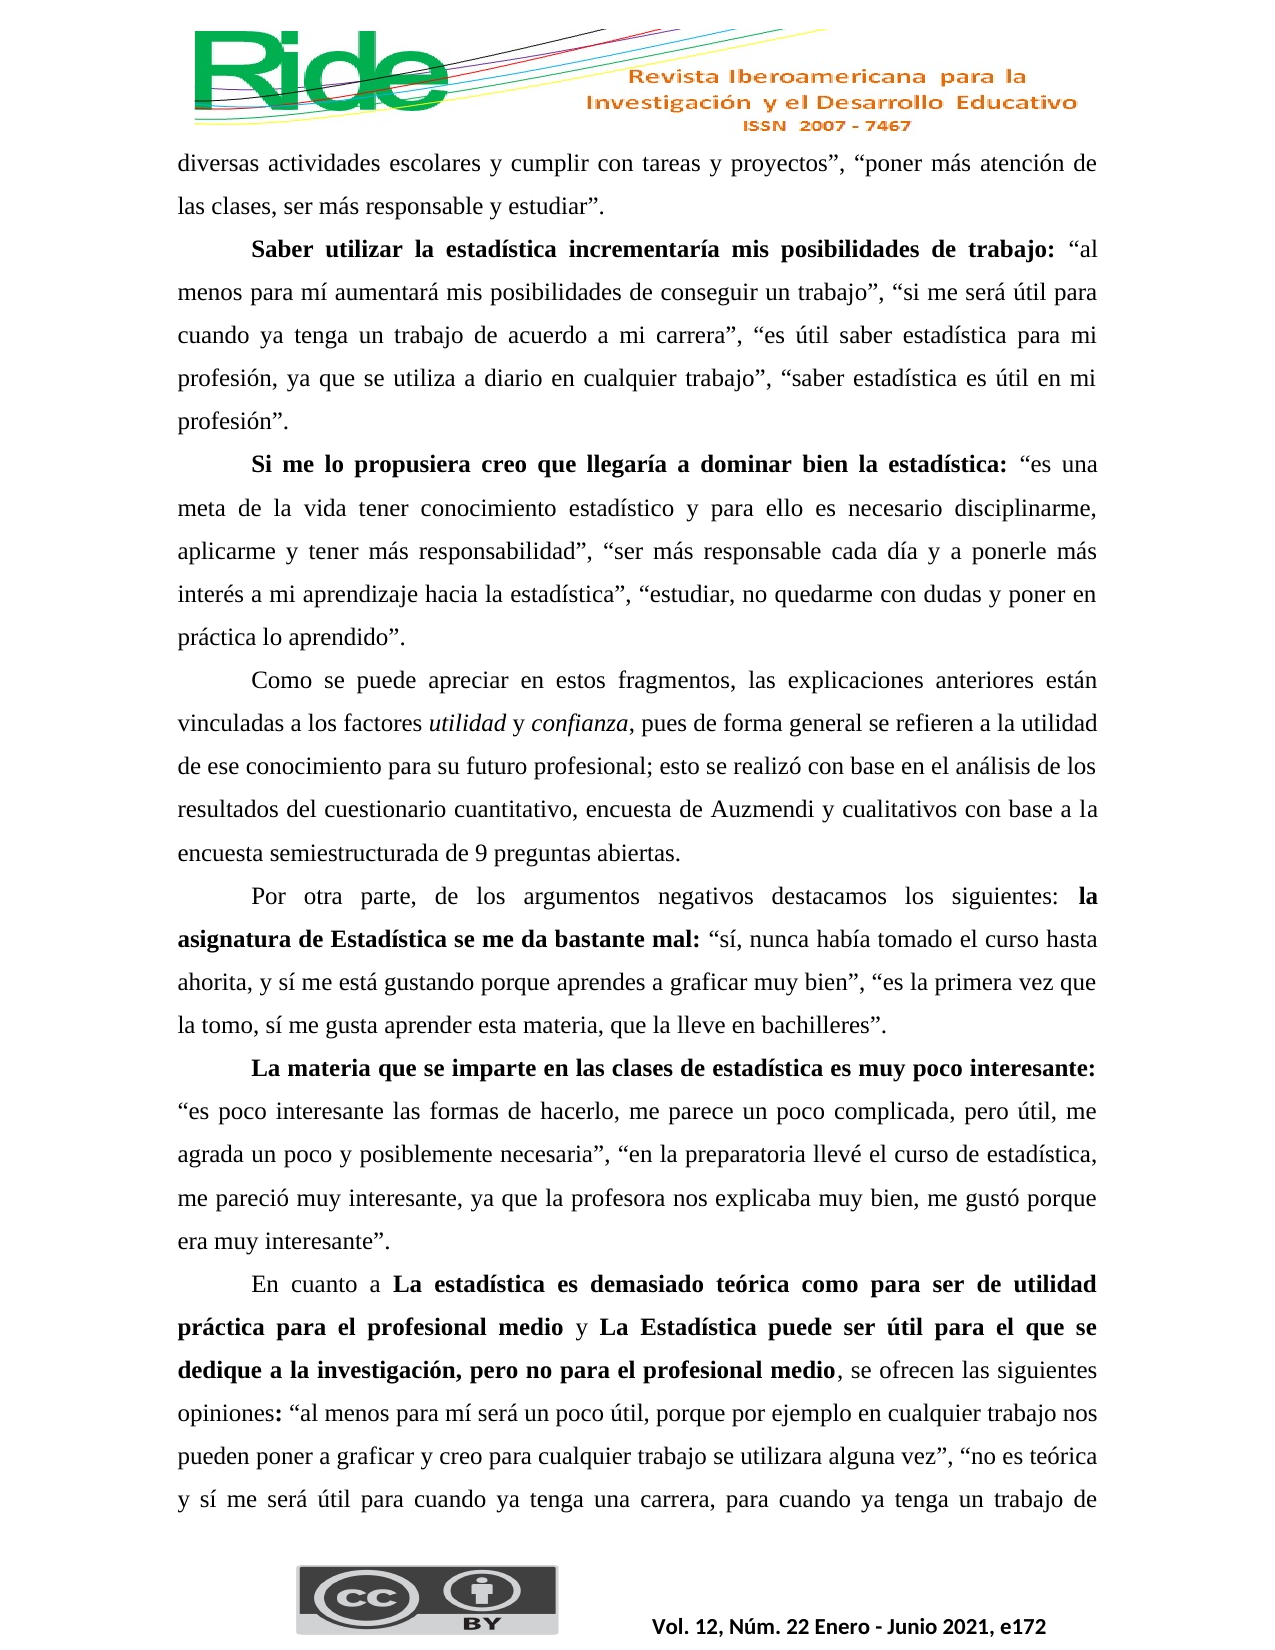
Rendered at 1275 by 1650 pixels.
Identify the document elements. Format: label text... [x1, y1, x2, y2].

text Si me lo propusiera creo que llegaría a dominar bien la estadística: “es una meta de la vida tener conocimiento estadístico y para ello es necesario disciplinarme, aplicarme y tener más responsabilidad”, “ser más responsable cada día y a ponerle más interés a mi aprendizaje hacia la estadística”, “estudiar, no quedarme con dudas y poner en práctica lo aprendido”. [177, 449, 1098, 651]
picture [296, 1565, 559, 1635]
text Saber utilizar la estadística incrementaría mis posibilidades de trabajo: “al menos para mí aumentará mis posibilidades de conseguir un trabajo”, “si me será útil para cuando ya tenga un trabajo de acuerdo a mi carrera”, “es útil saber estadística para mi profesión, ya que se utiliza a diario en cualquier trabajo”, “saber estadística es útil en mi profesión”. [177, 234, 1098, 435]
text Como se puede apreciar en estos fragmentos, las explicaciones anteriores están vinculadas a los factores utilidad y confianza, pues de forma general se refieren a la utilidad de ese conocimiento para su futuro profesional; esto se realizó con base en el análisis de los resultados del cuestionario cuantitativo, encuesta de Auzmendi y cualitativos con base a la encuesta semiestructurada de 9 preguntas abiertas. [177, 665, 1098, 866]
picture [194, 29, 1081, 134]
text La materia que se imparte en las clases de estadística es muy poco interesante: “es poco interesante las formas de hacerlo, me parece un poco complicada, pero útil, me agrada un poco y posiblemente necesaria”, “en la preparatoria llevé el curso de estadística, me pareció muy interesante, ya que la profesora nos explicaba muy bien, me gustó porque era muy interesante”. [177, 1053, 1098, 1254]
text Por otra parte, de los argumentos negativos destacamos los siguientes: la asignatura de Estadística se me da bastante mal: “sí, nunca había tomado el curso hasta ahorita, y sí me está gustando porque aprendes a graficar muy bien”, “es la primera vez que la tomo, sí me gusta aprender esta materia, que la lleve en bachilleres”. [177, 881, 1098, 1039]
